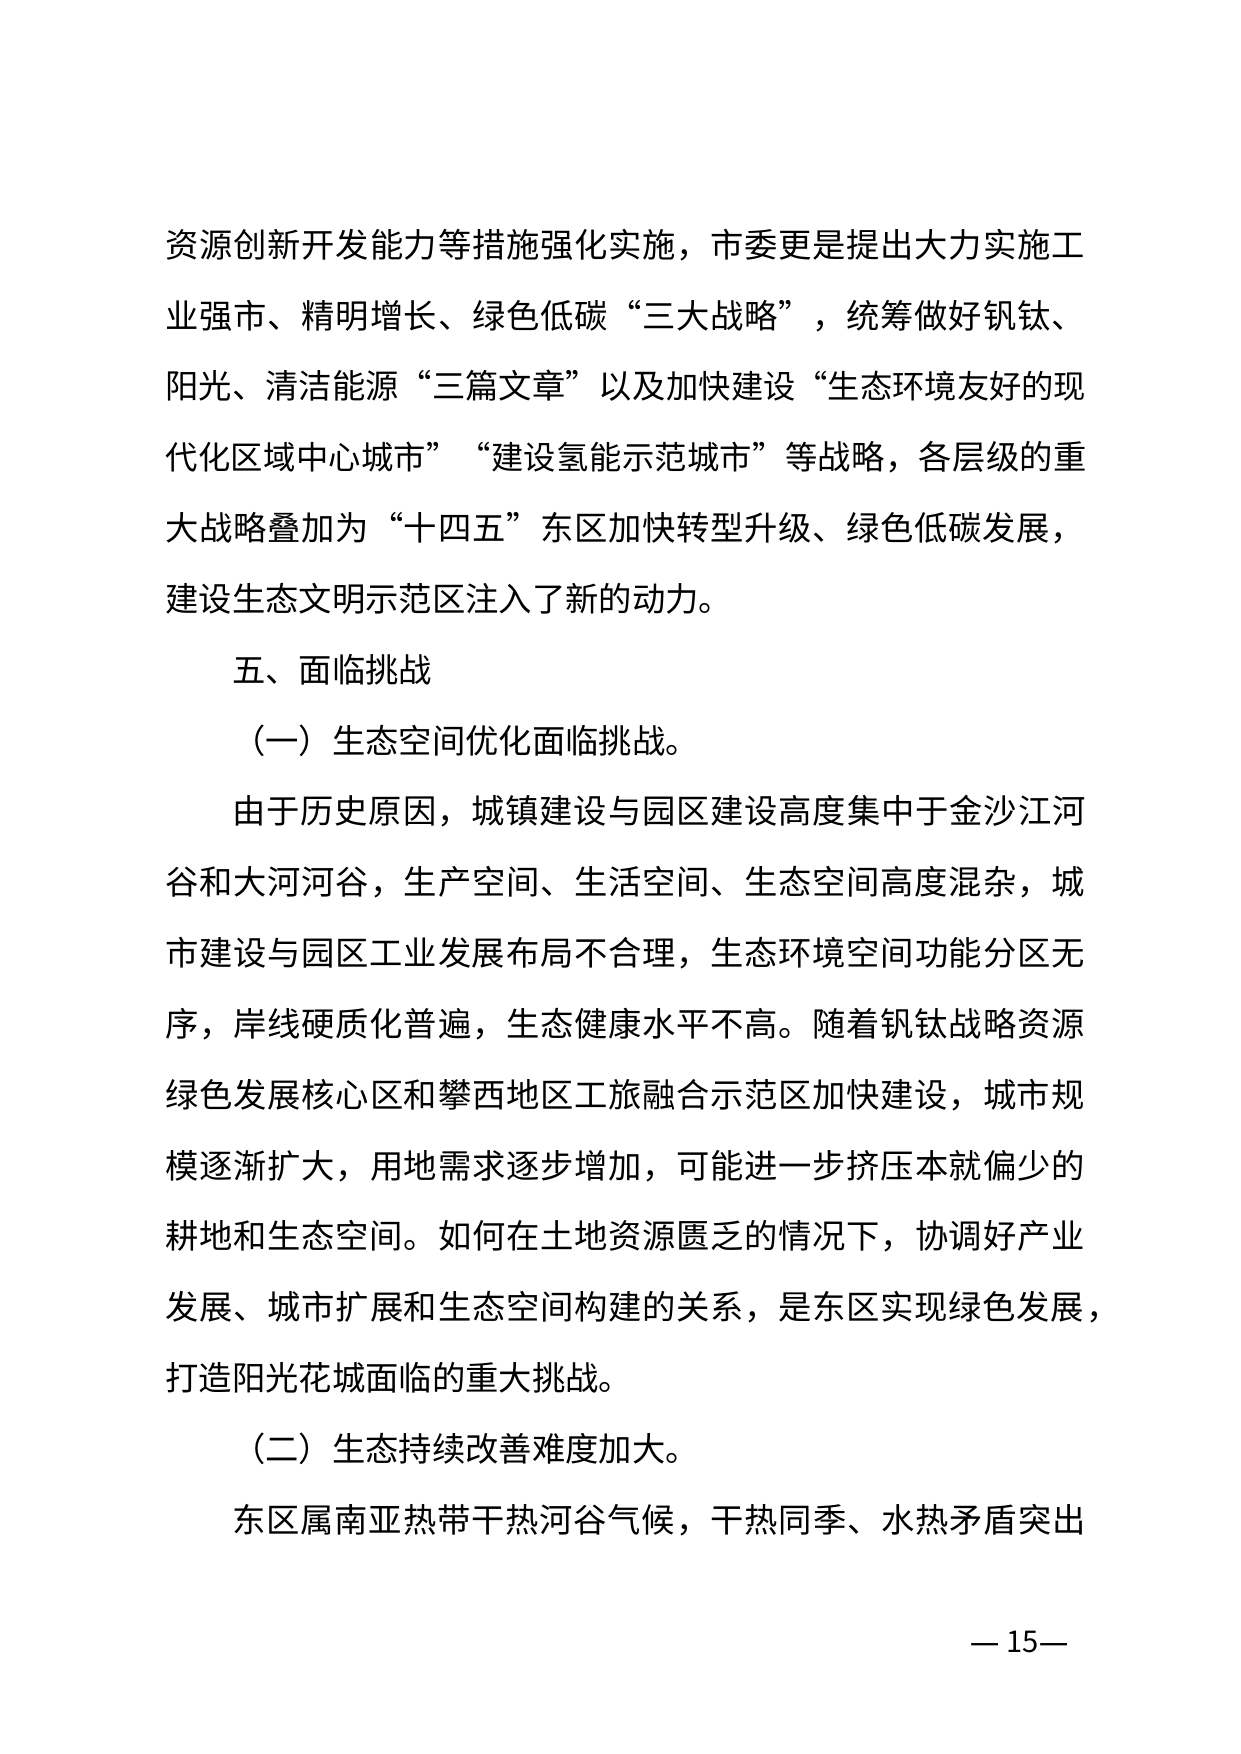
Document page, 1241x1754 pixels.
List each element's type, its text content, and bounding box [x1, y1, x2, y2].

text 由于历史原因，城镇建设与园区建设高度集中于金沙江河谷和大河河谷，生产空间、生活空间、生态空间高度混杂，城市建设与园区工业发展布局不合理，生态环境空间功能分区无序，岸线硬质化普遍，生态健康水平不高。随着钒钛战略资源绿色发展核心区和攀西地区工旅融合示范区加快建设，城市规模逐渐扩大，用地需求逐步增加，可能进一步挤压本就偏少的耕地和生态空间。如何在土地资源匮乏的情况下，协调好产业发展、城市扩展和生态空间构建的关系，是东区实现绿色发展，打造阳光花城面临的重大挑战。 [165, 785, 1087, 1400]
text （一）生态空间优化面临挑战。 [165, 714, 1087, 763]
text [165, 1493, 1087, 1542]
subtitle 五、面临挑战 [165, 643, 1087, 692]
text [165, 218, 1087, 621]
text （二）生态持续改善难度加大。 [165, 1423, 1087, 1471]
